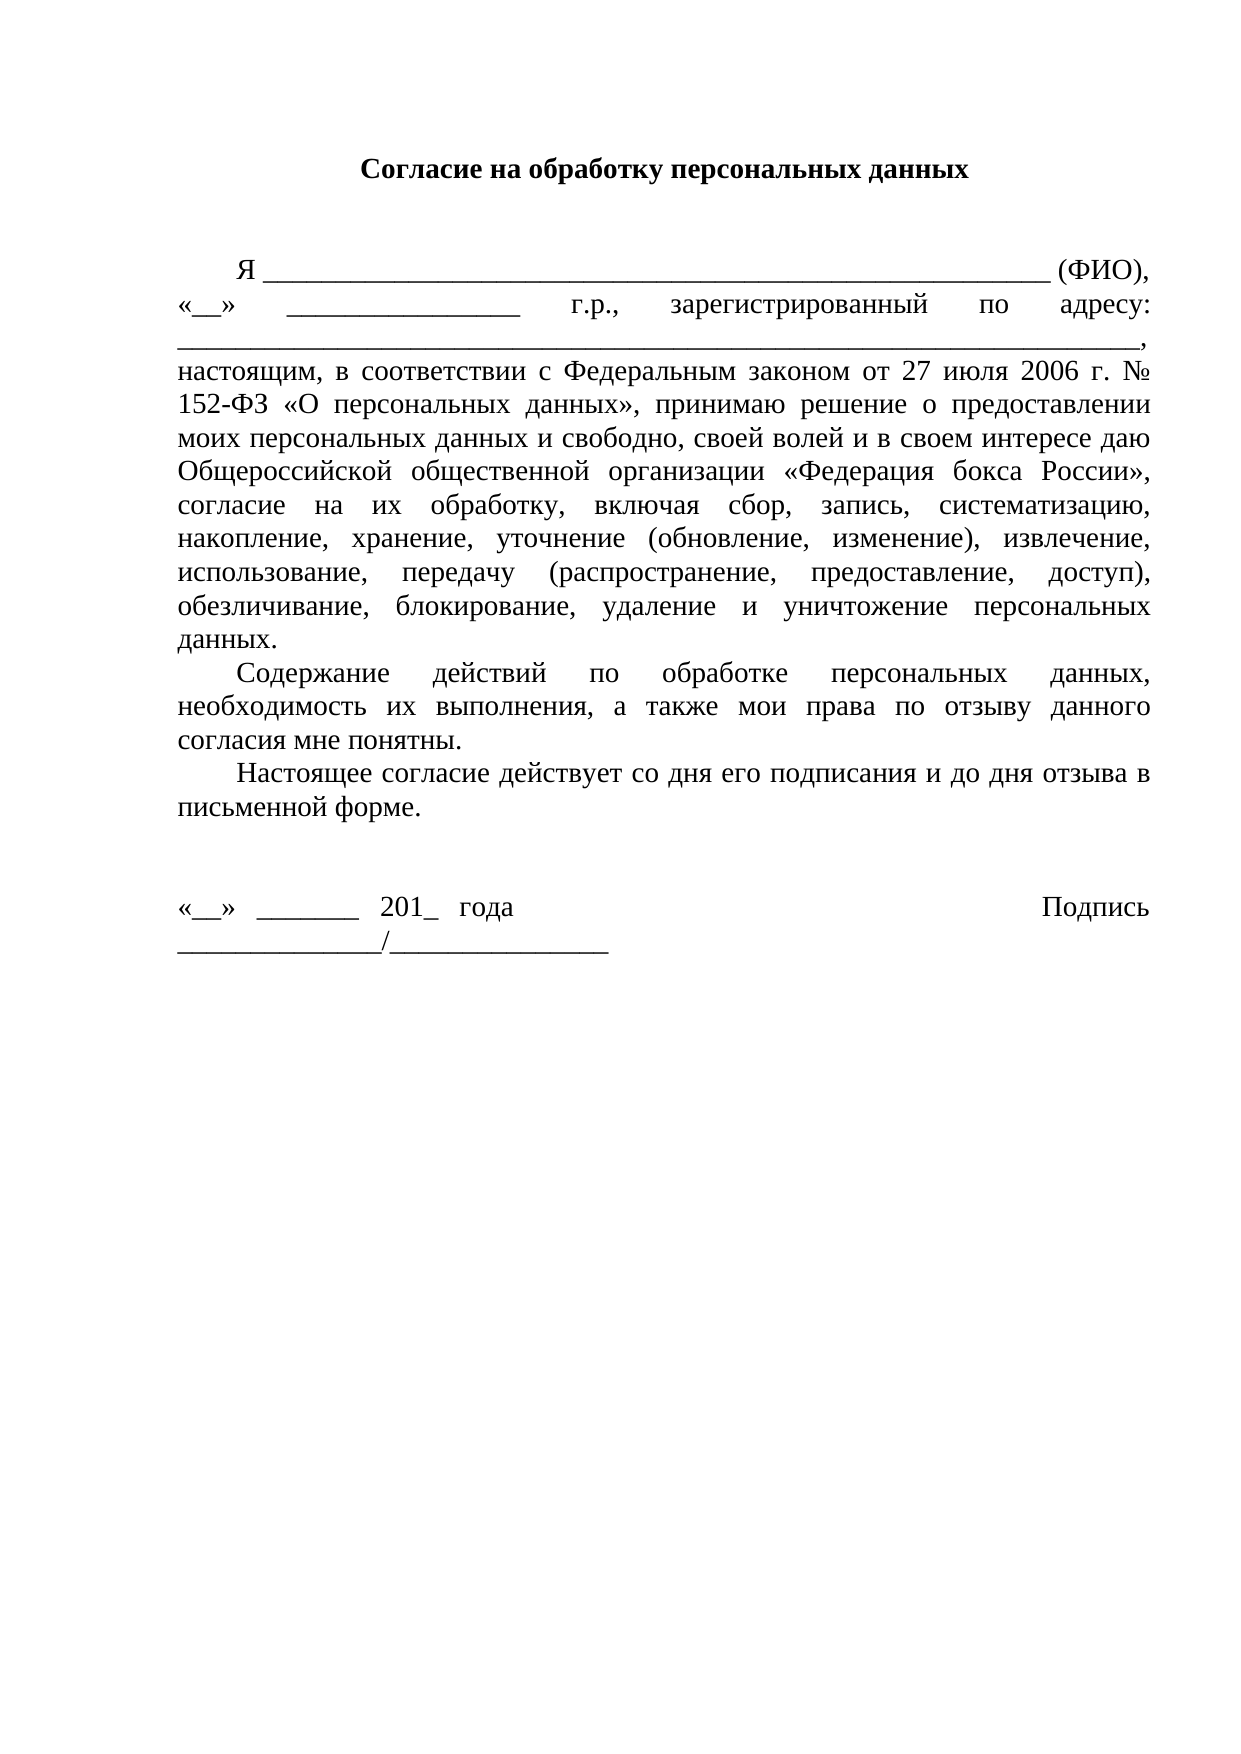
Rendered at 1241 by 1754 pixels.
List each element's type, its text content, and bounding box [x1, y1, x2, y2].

text Содержание действий по обработке персональных данных, необходимость их выполнения, а также мои права по отзыву данного согласия мне понятны. [177, 655, 1152, 755]
text «__» _______ 201_ года Подпись ______________/_______________ [177, 889, 1152, 957]
text Я ______________________________________________________ (ФИО), [177, 252, 1152, 286]
text Согласие на обработку персональных данных [177, 152, 1152, 185]
text Настоящее согласие действует со дня его подписания и до дня отзыва в письменной форме. [177, 755, 1152, 822]
text «__» ________________ г.р., зарегистрированный по адресу: __________________________________________________________________, настоящим, в соответствии с Федеральным законом от 27 июля 2006 г. № 152-ФЗ «О персональных данных», принимаю решение о предоставлении моих персональных данных и свободно, своей волей и в своем интересе даю Общероссийской общественной организации «Федерация бокса России», согласие на их обработку, включая сбор, запись, систематизацию, накопление, хранение, уточнение (обновление, изменение), извлечение, использование, передачу (распространение, предоставление, доступ), обезличивание, блокирование, удаление и уничтожение персональных данных. [177, 286, 1152, 655]
